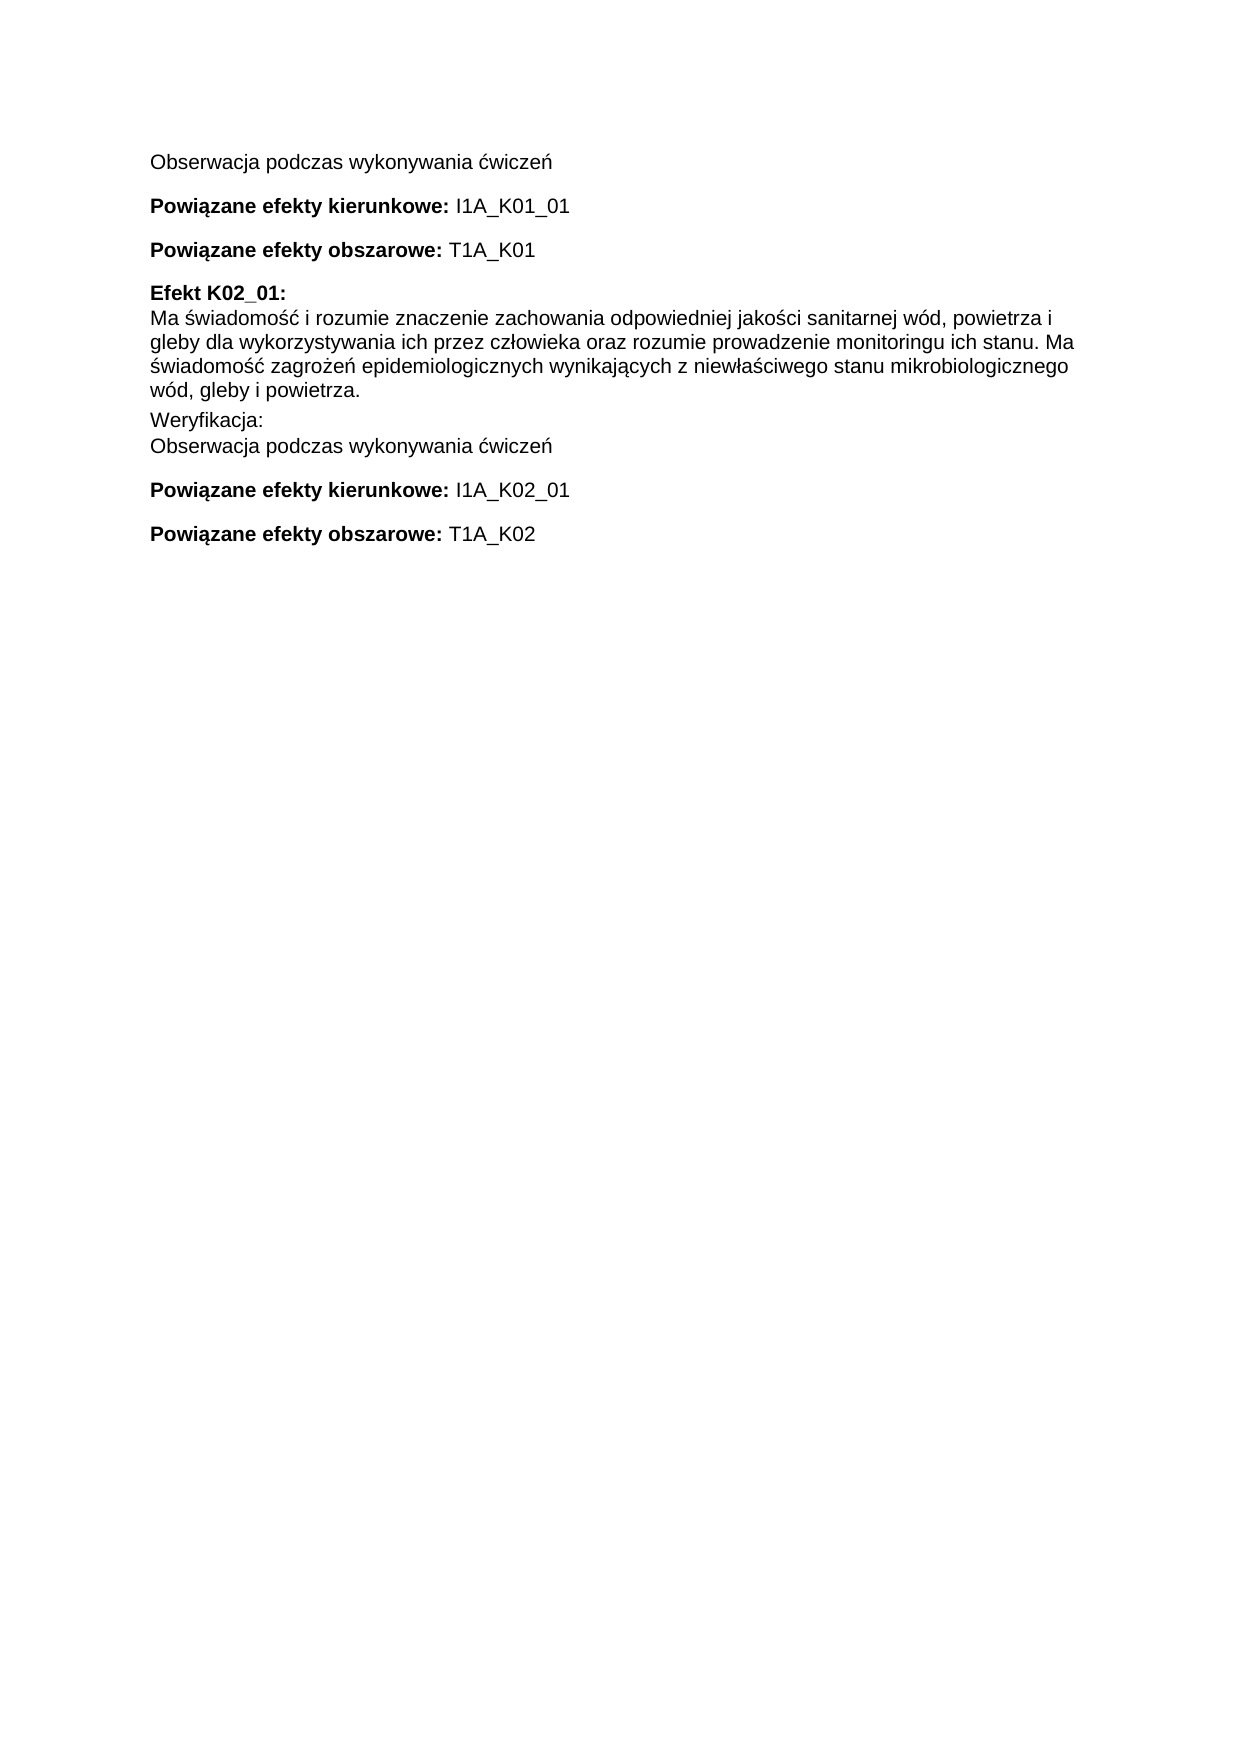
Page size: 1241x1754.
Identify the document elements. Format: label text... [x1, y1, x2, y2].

text Powiązane efekty obszarowe: T1A_K01 [150, 237, 1090, 261]
text Efekt K02_01: [150, 281, 1090, 305]
text Powiązane efekty obszarowe: T1A_K02 [150, 522, 1090, 546]
text Powiązane efekty kierunkowe: I1A_K01_01 [150, 194, 1090, 218]
text Ma świadomość i rozumie znaczenie zachowania odpowiedniej jakości sanitarnej wód, powietrza i gleby dla wykorzystywania ich przez człowieka oraz rozumie prowadzenie monitoringu ich stanu. Ma świadomość zagrożeń epidemiologicznych wynikających z niewłaściwego stanu mikrobiologicznego wód, gleby i powietrza. [150, 306, 1090, 402]
text Obserwacja podczas wykonywania ćwiczeń [150, 150, 1090, 174]
text Weryfikacja: [150, 408, 1090, 432]
text Obserwacja podczas wykonywania ćwiczeń [150, 434, 1090, 458]
text Powiązane efekty kierunkowe: I1A_K02_01 [150, 478, 1090, 502]
